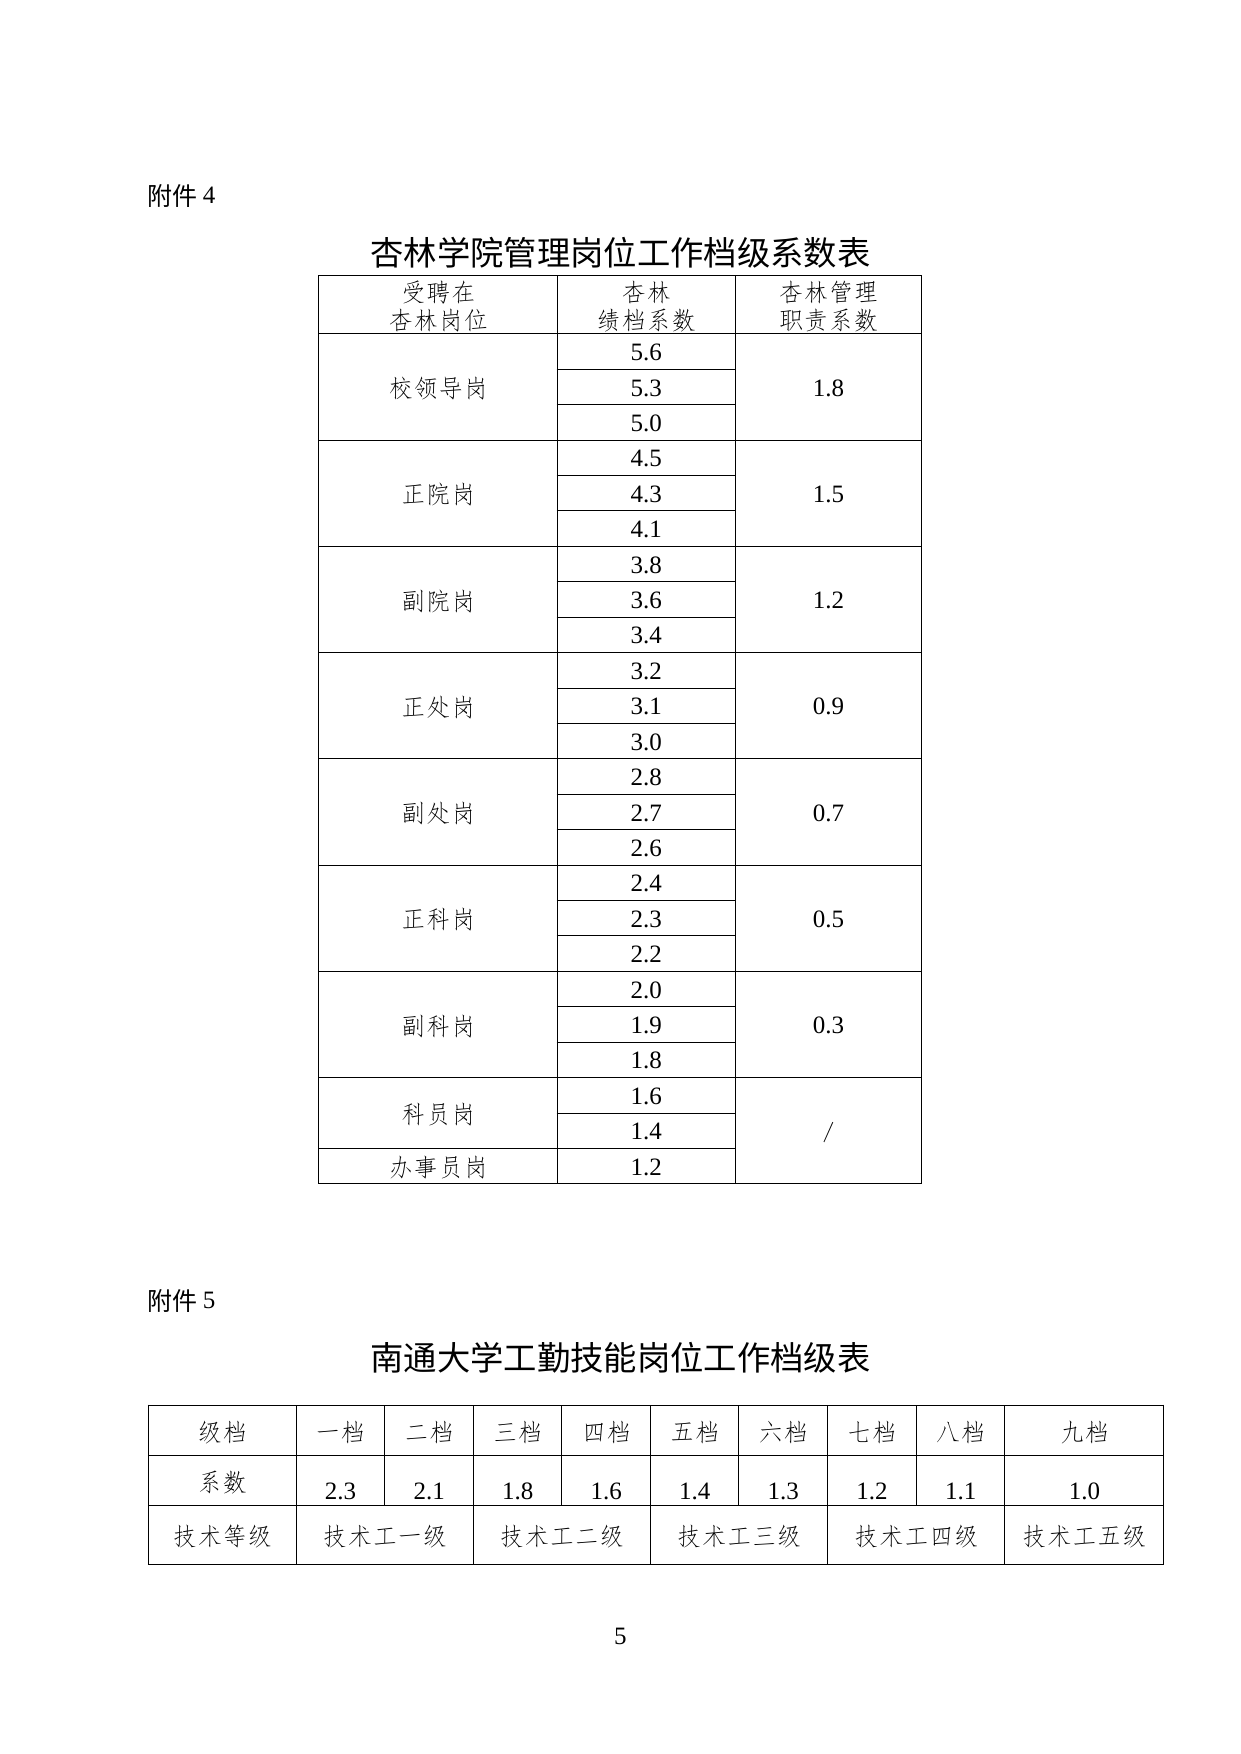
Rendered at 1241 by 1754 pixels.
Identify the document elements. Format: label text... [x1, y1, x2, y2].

table_cell 0.3 [736, 972, 921, 1077]
table_cell 2.7 [558, 795, 735, 829]
table_cell 3.8 [558, 547, 735, 581]
table_cell 1.2 [736, 547, 921, 652]
table_cell 1.4 [558, 1114, 735, 1148]
table_cell 5.3 [558, 370, 735, 404]
table_cell 技术工二级 [474, 1506, 650, 1564]
table_cell 1.8 [474, 1456, 561, 1505]
table_header 一档 [297, 1406, 384, 1455]
table_cell 1.1 [917, 1456, 1004, 1505]
table_cell 技术工一级 [297, 1506, 473, 1564]
table_cell 技术工五级 [1005, 1506, 1163, 1564]
table_cell 2.3 [558, 901, 735, 935]
table_cell 1.3 [739, 1456, 827, 1505]
table_cell 2.1 [385, 1456, 473, 1505]
table_header 级档 [149, 1406, 296, 1455]
table_cell 5.6 [558, 334, 735, 369]
table_cell 0.9 [736, 653, 921, 758]
table_header 六档 [739, 1406, 827, 1455]
table_cell 3.6 [558, 582, 735, 617]
table_cell 副处岗 [319, 759, 557, 864]
table_header 五档 [651, 1406, 738, 1455]
table_cell 1.5 [736, 441, 921, 546]
table_cell 1.0 [1005, 1456, 1163, 1505]
table_cell 3.4 [558, 618, 735, 652]
table_header 四档 [562, 1406, 650, 1455]
table_cell 1.8 [736, 334, 921, 439]
table_cell 正处岗 [319, 653, 557, 758]
table_cell 副院岗 [319, 547, 557, 652]
table_cell 1.6 [562, 1456, 650, 1505]
table_cell 3.0 [558, 724, 735, 758]
table_cell 1.6 [558, 1078, 735, 1112]
table_cell 1.2 [558, 1149, 735, 1183]
table_cell 技术工四级 [828, 1506, 1004, 1564]
table_cell ／ [736, 1078, 921, 1183]
table_cell 2.0 [558, 972, 735, 1006]
table_cell 技术工三级 [651, 1506, 827, 1564]
table_cell 1.2 [828, 1456, 916, 1505]
table_cell 正院岗 [319, 441, 557, 546]
table_header 二档 [385, 1406, 473, 1455]
table_cell 5.0 [558, 405, 735, 439]
table_cell 办事员岗 [319, 1149, 557, 1183]
table_header 杏林 绩档系数 [558, 276, 735, 333]
table_cell 副科岗 [319, 972, 557, 1077]
table_cell 校领导岗 [319, 334, 557, 439]
table_cell 0.7 [736, 759, 921, 864]
table_cell 1.8 [558, 1043, 735, 1077]
table_header 杏林管理 职责系数 [736, 276, 921, 333]
text 附件4 [148, 162, 1092, 227]
text 附件5 [148, 1267, 1092, 1332]
table_cell 系数 [149, 1456, 296, 1505]
table_cell 4.5 [558, 441, 735, 475]
text 南通大学工勤技能岗位工作档级表 [148, 1332, 1092, 1380]
table_cell 技术等级 [149, 1506, 296, 1564]
table_cell 科员岗 [319, 1078, 557, 1148]
text 杏林学院管理岗位工作档级系数表 [148, 227, 1092, 275]
table_header 受聘在 杏林岗位 [319, 276, 557, 333]
table_cell 3.1 [558, 689, 735, 723]
table_cell 2.4 [558, 866, 735, 900]
table_cell 0.5 [736, 866, 921, 971]
table_cell 4.3 [558, 476, 735, 510]
table_cell 1.9 [558, 1007, 735, 1042]
table_header 八档 [917, 1406, 1004, 1455]
table_cell 2.2 [558, 936, 735, 971]
table_cell 4.1 [558, 511, 735, 546]
table_cell 2.3 [297, 1456, 384, 1505]
table_header 三档 [474, 1406, 561, 1455]
table_header 九档 [1005, 1406, 1163, 1455]
table_cell 正科岗 [319, 866, 557, 971]
table_cell 1.4 [651, 1456, 738, 1505]
table_cell 2.8 [558, 759, 735, 794]
table_cell 2.6 [558, 830, 735, 864]
table_cell 3.2 [558, 653, 735, 687]
table_header 七档 [828, 1406, 916, 1455]
